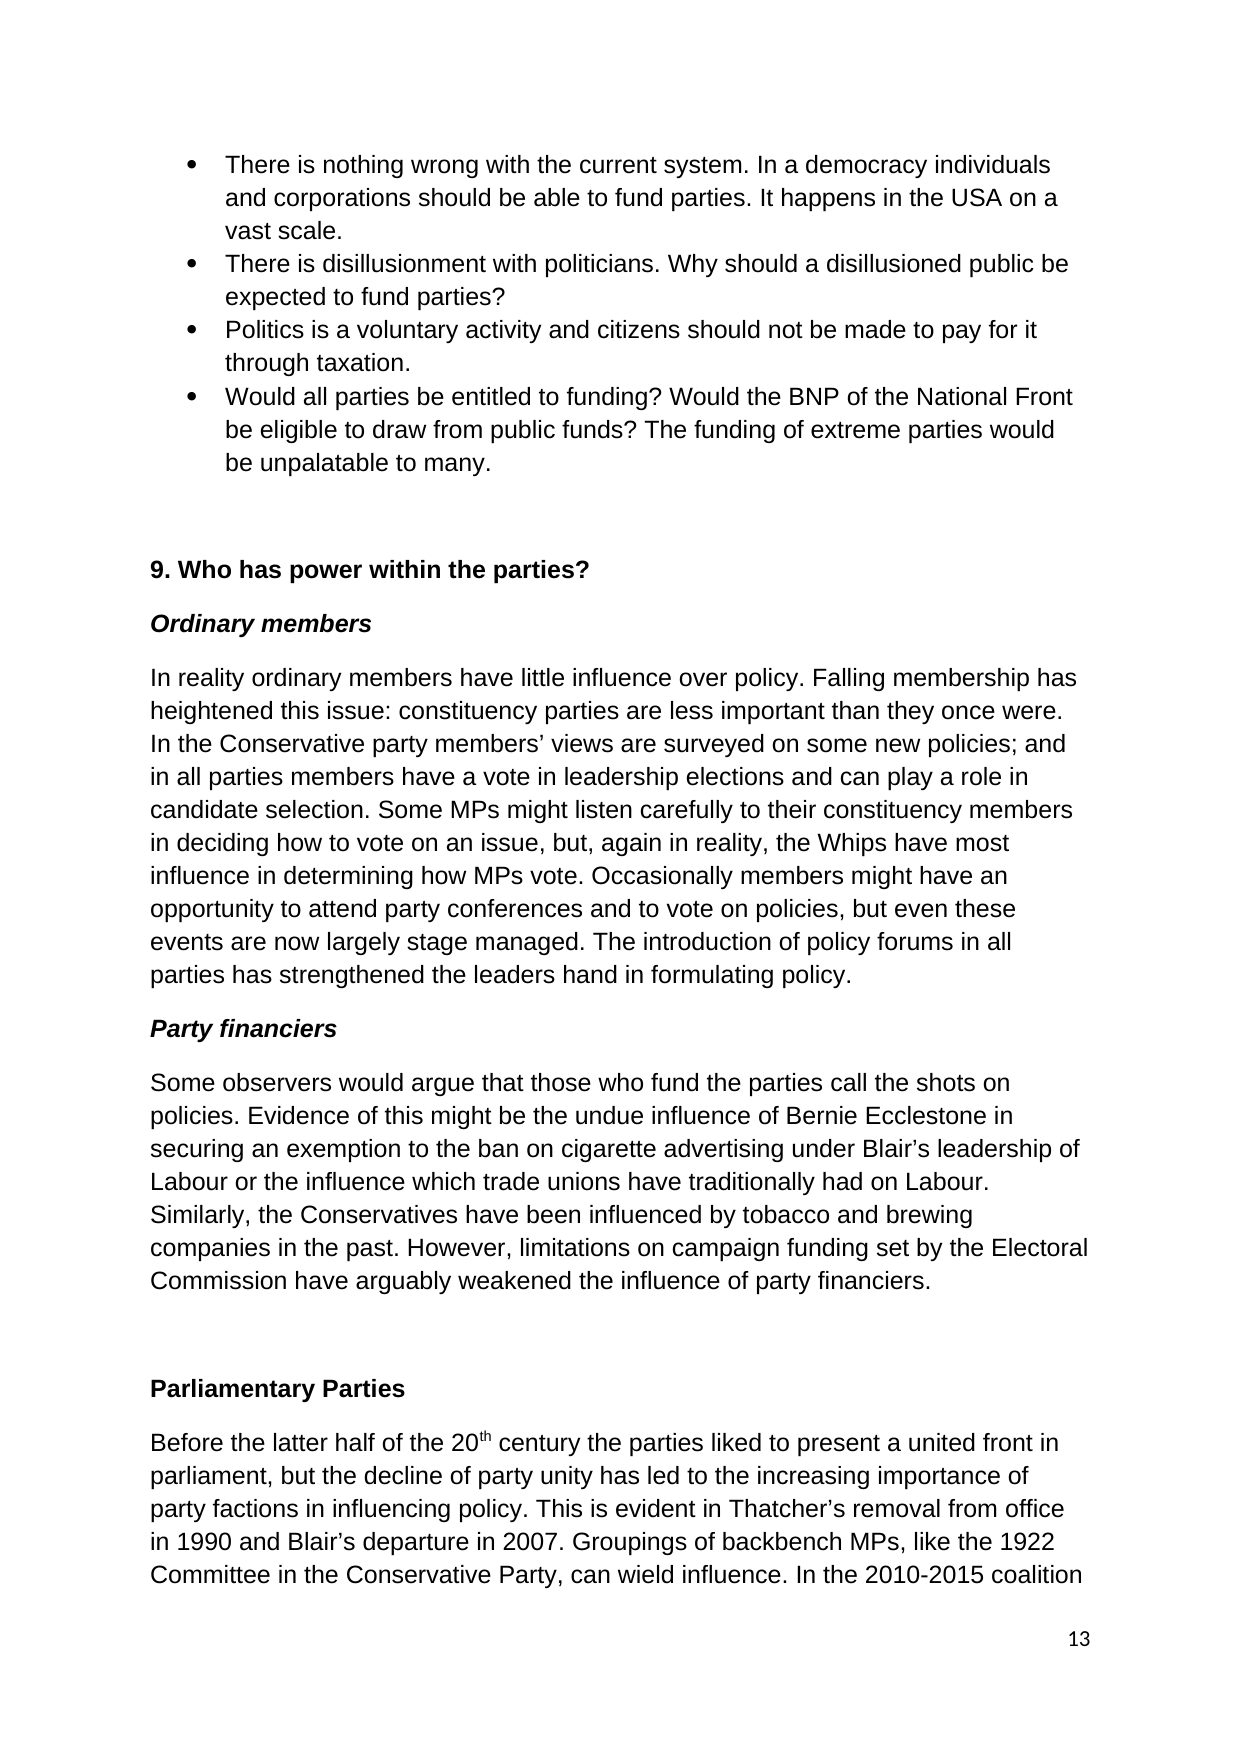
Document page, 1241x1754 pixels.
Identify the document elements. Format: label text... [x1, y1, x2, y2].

text Parliamentary Parties [150, 1374, 1090, 1402]
text 9. Who has power within the parties? [150, 555, 1090, 584]
list There is nothing wrong with the current system. In a democracy individuals and corporations should be able to fund parties. It happens in the USA on a vast scale. [187, 150, 1090, 245]
text Party financiers [150, 1014, 1090, 1043]
list Politics is a voluntary activity and citizens should not be made to pay for it through taxation. [187, 315, 1090, 377]
text Some observers would argue that those who fund the parties call the shots on policies. Evidence of this might be the undue influence of Bernie Ecclestone in securing an exemption to the ban on cigarette advertising under Blair’s leadership of Labour or the influence which trade unions have traditionally had on Labour. Similarly, the Conservatives have been influenced by tobacco and brewing companies in the past. However, limitations on campaign funding set by the Electoral Commission have arguably weakened the influence of party financiers. [150, 1068, 1090, 1295]
list There is disillusionment with politicians. Why should a disillusioned public be expected to fund parties? [187, 249, 1090, 311]
text In reality ordinary members have little influence over policy. Falling membership has heightened this issue: constituency parties are less important than they once were. In the Conservative party members’ views are surveyed on some new policies; and in all parties members have a vote in leadership elections and can play a role in candidate selection. Some MPs might listen carefully to their constituency members in deciding how to vote on an issue, but, again in reality, the Whips have most influence in determining how MPs vote. Occasionally members might have an opportunity to attend party conferences and to vote on policies, but even these events are now largely stage managed. The introduction of policy forums in all parties has strengthened the leaders hand in formulating policy. [150, 663, 1090, 989]
list Would all parties be entitled to funding? Would the BNP of the National Front be eligible to draw from public funds? The funding of extreme parties would be unpalatable to many. [187, 381, 1090, 476]
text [150, 1428, 1090, 1588]
text Ordinary members [150, 609, 1090, 638]
